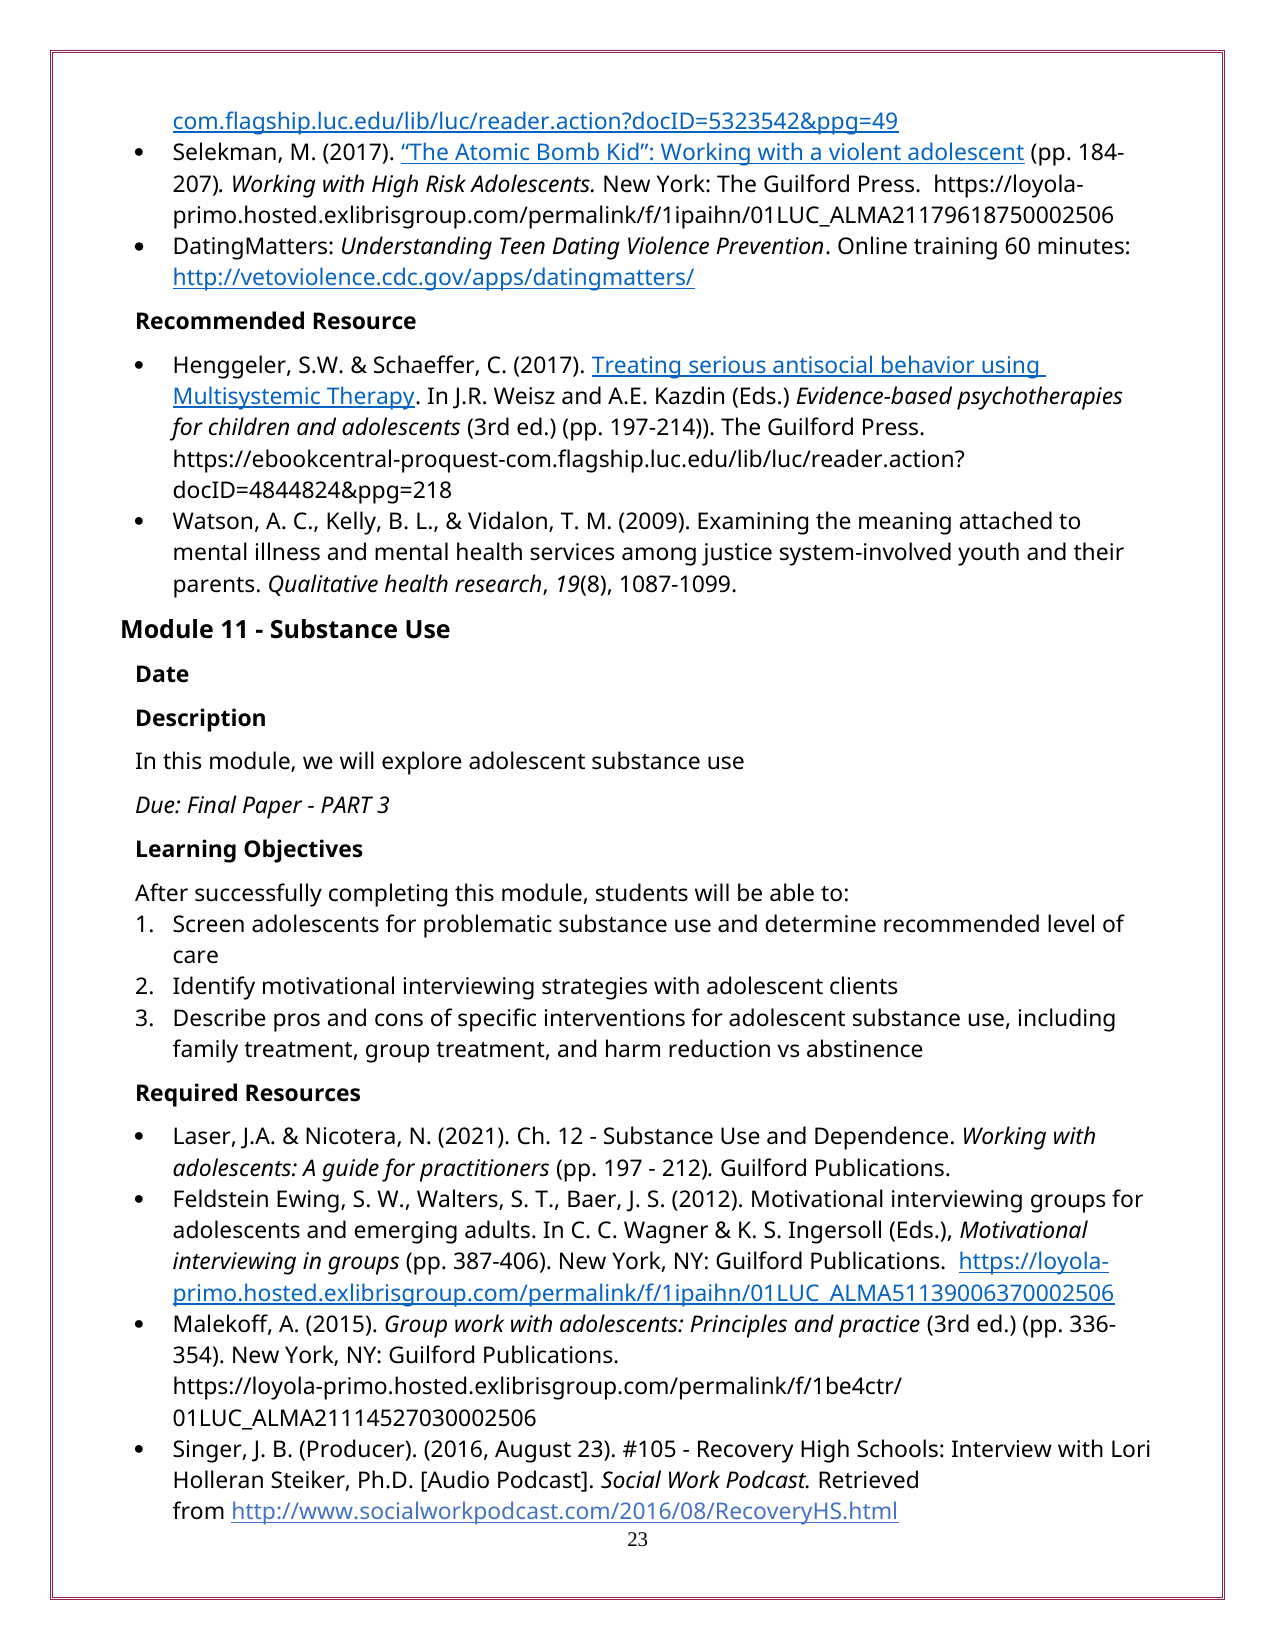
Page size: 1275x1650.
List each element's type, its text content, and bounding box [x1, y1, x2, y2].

text Recommended Resource [135, 305, 1155, 336]
list Laser, J.A. & Nicotera, N. (2021). Ch. 12 - Substance Use and Dependence. Working with adolescents: A guide for practitioners (pp. 197 - 212). Guilford Publications. [135, 1120, 1155, 1183]
list Identify motivational interviewing strategies with adolescent clients [135, 970, 1155, 1002]
text Required Resources [135, 1077, 1155, 1108]
text After successfully completing this module, students will be able to: [135, 877, 1155, 908]
list Selekman, M. (2017). “The Atomic Bomb Kid”: Working with a violent adolescent (pp. 184-207). Working with High Risk Adolescents. New York: The Guilford Press. https://loyola-primo.hosted.exlibrisgroup.com/permalink/f/1ipaihn/01LUC_ALMA21179618750002506 [135, 136, 1155, 230]
text Description [135, 702, 1155, 733]
list Screen adolescents for problematic substance use and determine recommended level of care [135, 908, 1155, 970]
list DatingMatters: Understanding Teen Dating Violence Prevention. Online training 60 minutes: http://vetoviolence.cdc.gov/apps/datingmatters/ [135, 230, 1155, 292]
text Due: Final Paper - PART 3 [135, 789, 1155, 820]
list Singer, J. B. (Producer). (2016, August 23). #105 - Recovery High Schools: Interview with Lori Holleran Steiker, Ph.D. [Audio Podcast]. Social Work Podcast. Retrieved from http://www.socialworkpodcast.com/2016/08/RecoveryHS.html [135, 1433, 1155, 1527]
text Learning Objectives [135, 833, 1155, 864]
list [135, 105, 1155, 136]
list Describe pros and cons of specific interventions for adolescent substance use, including family treatment, group treatment, and harm reduction vs abstinence [135, 1002, 1155, 1064]
list Feldstein Ewing, S. W., Walters, S. T., Baer, J. S. (2012). Motivational interviewing groups for adolescents and emerging adults. In C. C. Wagner & K. S. Ingersoll (Eds.), Motivational interviewing in groups (pp. 387-406). New York, NY: Guilford Publications. https://loyola-primo.hosted.exlibrisgroup.com/permalink/f/1ipaihn/01LUC_ALMA51139006370002506 [135, 1183, 1155, 1308]
text Module 11 - Substance Use [120, 611, 1155, 645]
list Malekoff, A. (2015). Group work with adolescents: Principles and practice (3rd ed.) (pp. 336-354). New York, NY: Guilford Publications. https://loyola-primo.hosted.exlibrisgroup.com/permalink/f/1be4ctr/01LUC_ALMA21114527030002506 [135, 1308, 1155, 1433]
text In this module, we will explore adolescent substance use [135, 745, 1155, 777]
list Watson, A. C., Kelly, B. L., & Vidalon, T. M. (2009). Examining the meaning attached to mental illness and mental health services among justice system-involved youth and their parents. Qualitative health research, 19(8), 1087-1099. [135, 505, 1155, 599]
text Date [135, 658, 1155, 689]
list Henggeler, S.W. & Schaeffer, C. (2017). Treating serious antisocial behavior using Multisystemic Therapy. In J.R. Weisz and A.E. Kazdin (Eds.) Evidence-based psychotherapies for children and adolescents (3rd ed.) (pp. 197-214)). The Guilford Press. https://ebookcentral-proquest-com.flagship.luc.edu/lib/luc/reader.action?docID=4844824&ppg=218 [135, 349, 1155, 505]
